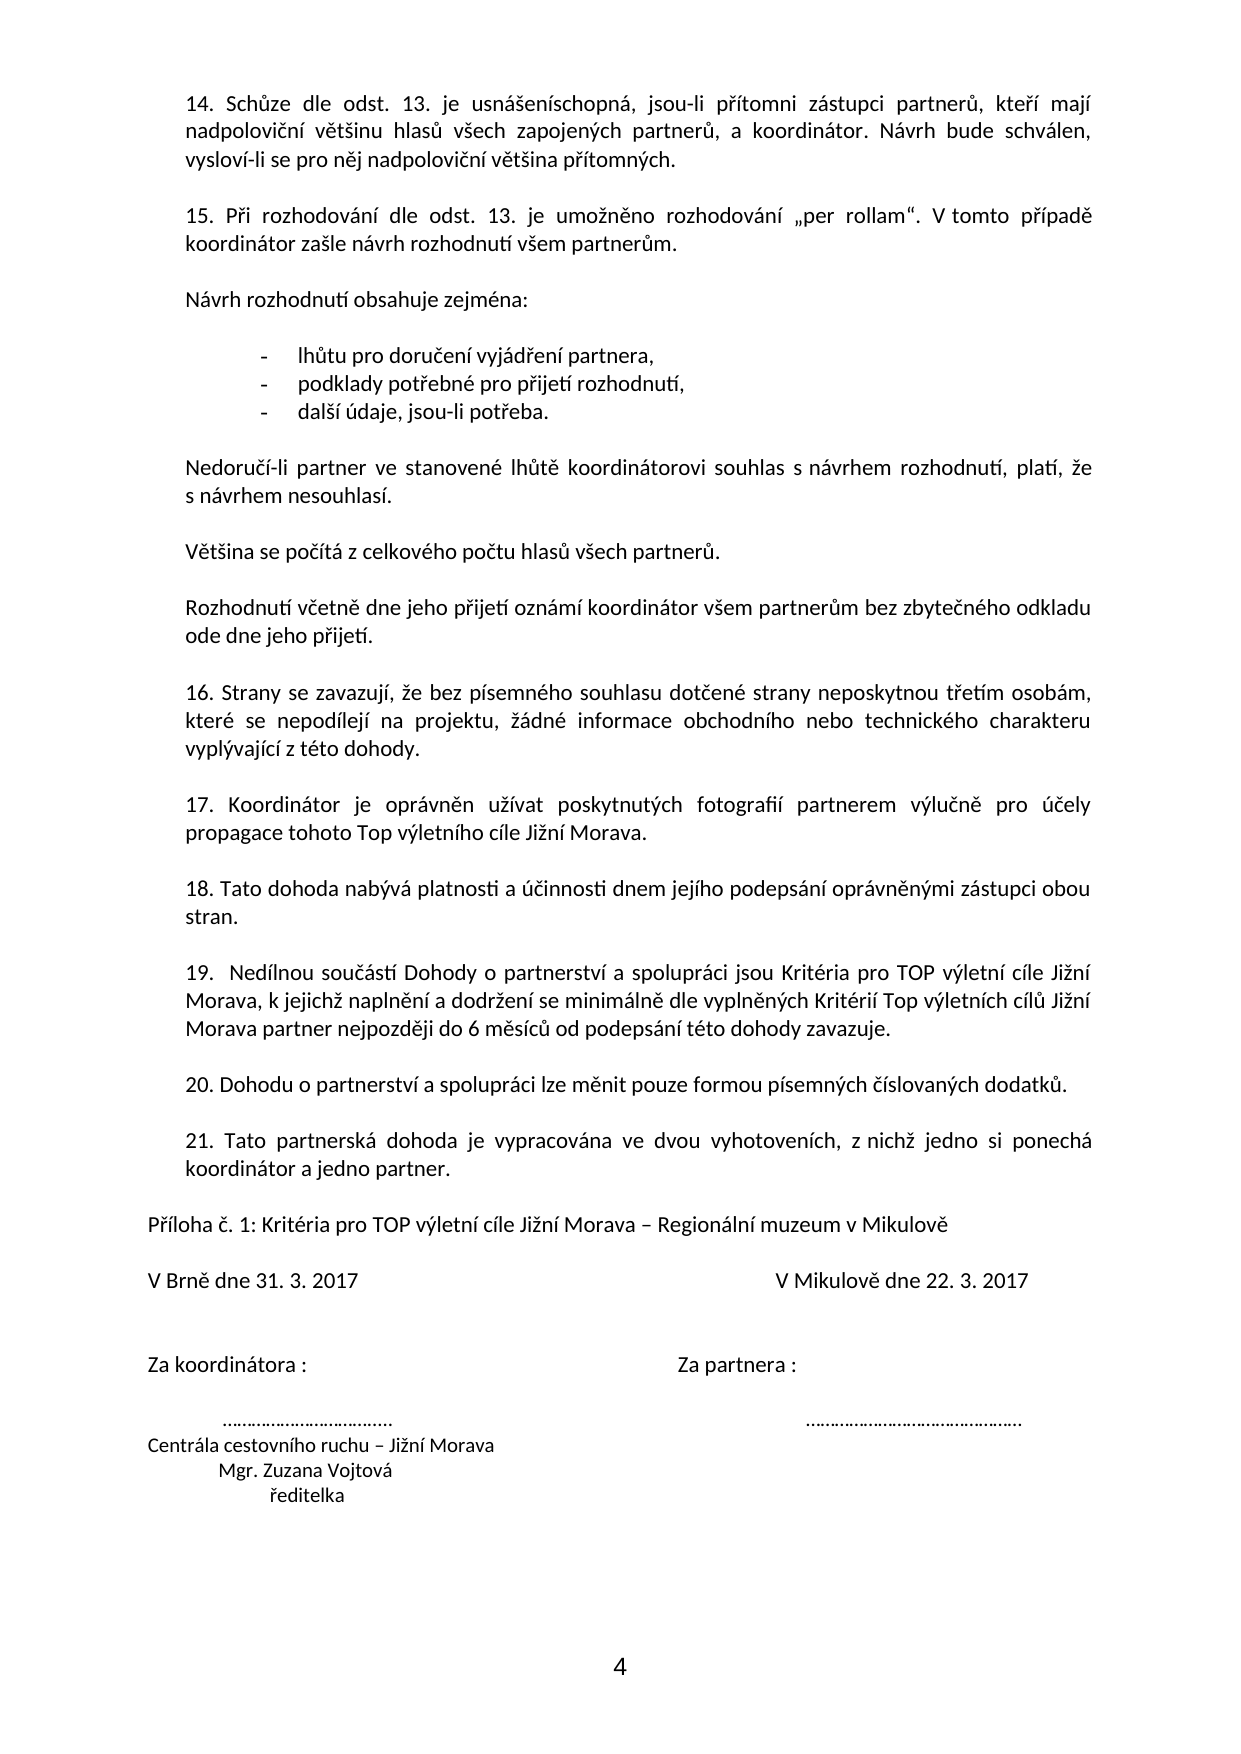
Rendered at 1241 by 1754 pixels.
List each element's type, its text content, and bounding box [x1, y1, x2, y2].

text ředitelka [148, 1483, 1093, 1508]
text 20. Dohodu o partnerství a spolupráci lze měnit pouze formou písemných číslovaných dodatků. [185, 1070, 1093, 1098]
text 14. Schůze dle odst. 13. je usnášeníschopná, jsou-li přítomni zástupci partnerů, kteří mají nadpoloviční většinu hlasů všech zapojených partnerů, a koordinátor. Návrh bude schválen, vysloví-li se pro něj nadpoloviční většina přítomných. [185, 89, 1093, 173]
text Mgr. Zuzana Vojtová [148, 1457, 1093, 1483]
text Rozhodnutí včetně dne jeho přijetí oznámí koordinátor všem partnerům bez zbytečného odkladu ode dne jeho přijetí. [185, 593, 1093, 649]
text Návrh rozhodnutí obsahuje zejména: [185, 285, 1093, 313]
text Za koordinátora : Za partnera : [148, 1350, 1093, 1378]
text Většina se počítá z celkového počtu hlasů všech partnerů. [185, 537, 1093, 565]
list další údaje, jsou-li potřeba. [260, 397, 1093, 425]
list lhůtu pro doručení vyjádření partnera, [260, 341, 1093, 369]
text 21. Tato partnerská dohoda je vypracována ve dvou vyhotoveních, z nichž jedno si ponechá koordinátor a jedno partner. [185, 1126, 1093, 1182]
text 18. Tato dohoda nabývá platnosti a účinnosti dnem jejího podepsání oprávněnými zástupci obou stran. [185, 874, 1093, 930]
text V Brně dne 31. 3. 2017 V Mikulově dne 22. 3. 2017 [148, 1266, 1093, 1294]
text …………………………..... ……………………………………… [148, 1406, 1093, 1432]
text 17. Koordinátor je oprávněn užívat poskytnutých fotografií partnerem výlučně pro účely propagace tohoto Top výletního cíle Jižní Morava. [185, 790, 1093, 846]
text Příloha č. 1: Kritéria pro TOP výletní cíle Jižní Morava – Regionální muzeum v Mikulově [148, 1210, 1093, 1238]
text 19. Nedílnou součástí Dohody o partnerství a spolupráci jsou Kritéria pro TOP výletní cíle Jižní Morava, k jejichž naplnění a dodržení se minimálně dle vyplněných Kritérií Top výletních cílů Jižní Morava partner nejpozději do 6 měsíců od podepsání této dohody zavazuje. [185, 958, 1093, 1042]
text Centrála cestovního ruchu – Jižní Morava [148, 1432, 1093, 1457]
text Nedoručí-li partner ve stanovené lhůtě koordinátorovi souhlas s návrhem rozhodnutí, platí, že s návrhem nesouhlasí. [185, 453, 1093, 509]
text 16. Strany se zavazují, že bez písemného souhlasu dotčené strany neposkytnou třetím osobám, které se nepodílejí na projektu, žádné informace obchodního nebo technického charakteru vyplývající z této dohody. [185, 678, 1093, 762]
list podklady potřebné pro přijetí rozhodnutí, [260, 369, 1093, 397]
text 15. Při rozhodování dle odst. 13. je umožněno rozhodování „per rollam“. V tomto případě koordinátor zašle návrh rozhodnutí všem partnerům. [185, 201, 1093, 257]
